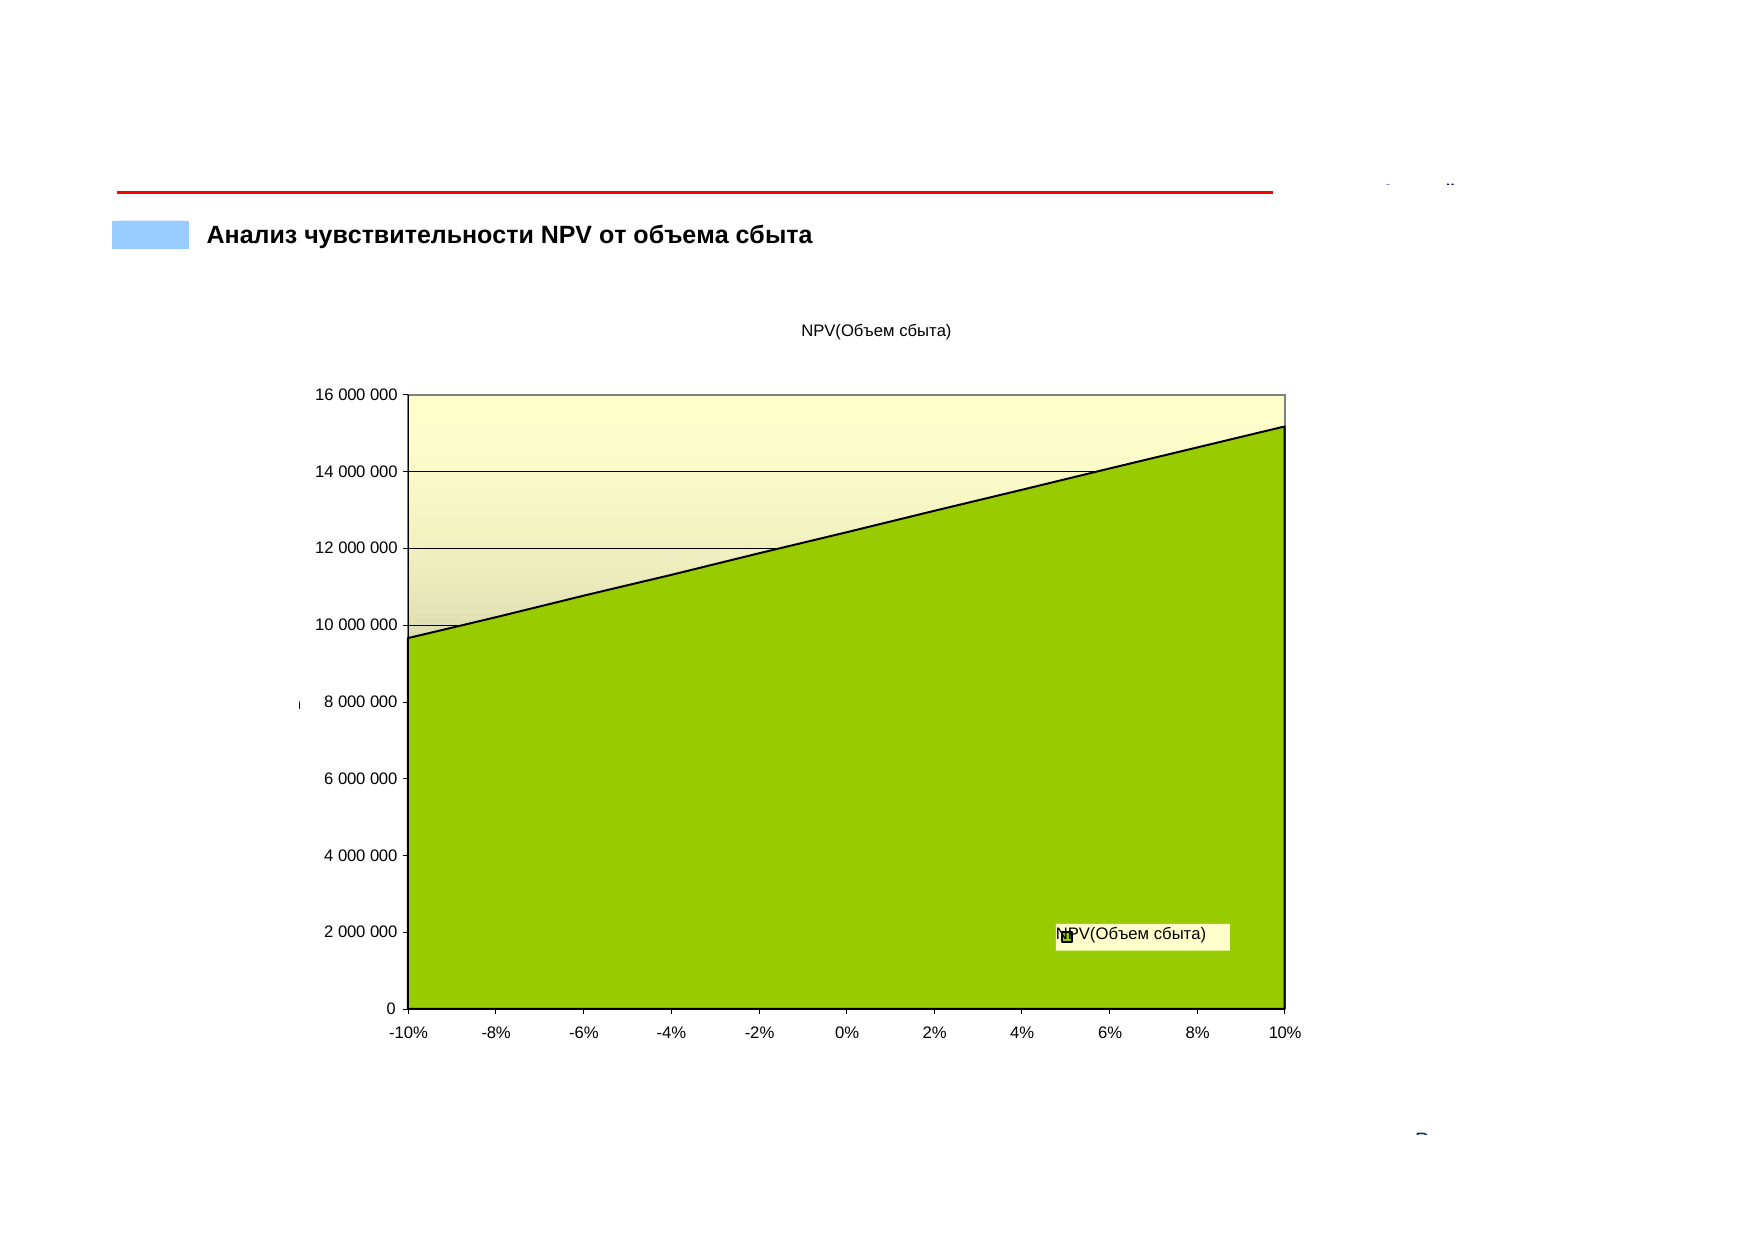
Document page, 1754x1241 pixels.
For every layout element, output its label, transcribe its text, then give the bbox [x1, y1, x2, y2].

subtitle Анализ чувствительности NPV от объема сбыта [206, 220, 1675, 248]
text NPV(Объем сбыта) [705, 321, 1047, 340]
picture [409, 404, 1284, 462]
picture [409, 481, 1049, 538]
text 14 000 000 [315, 462, 1675, 481]
text 0 [386, 998, 1675, 1018]
text 16 000 000 [315, 384, 1675, 404]
text 10 000 000 [315, 614, 1675, 634]
text 2 000 000 [324, 921, 1675, 941]
text 6 000 000 [324, 768, 1675, 788]
text 8 000 000 [324, 692, 1675, 711]
text 4 000 000 [324, 846, 1675, 865]
text -10% -8% -6% -4% -2% 0% 2% 4% 6% 8% 10% [389, 1022, 1675, 1042]
text 12 000 000 [315, 538, 1675, 557]
picture [409, 557, 735, 614]
